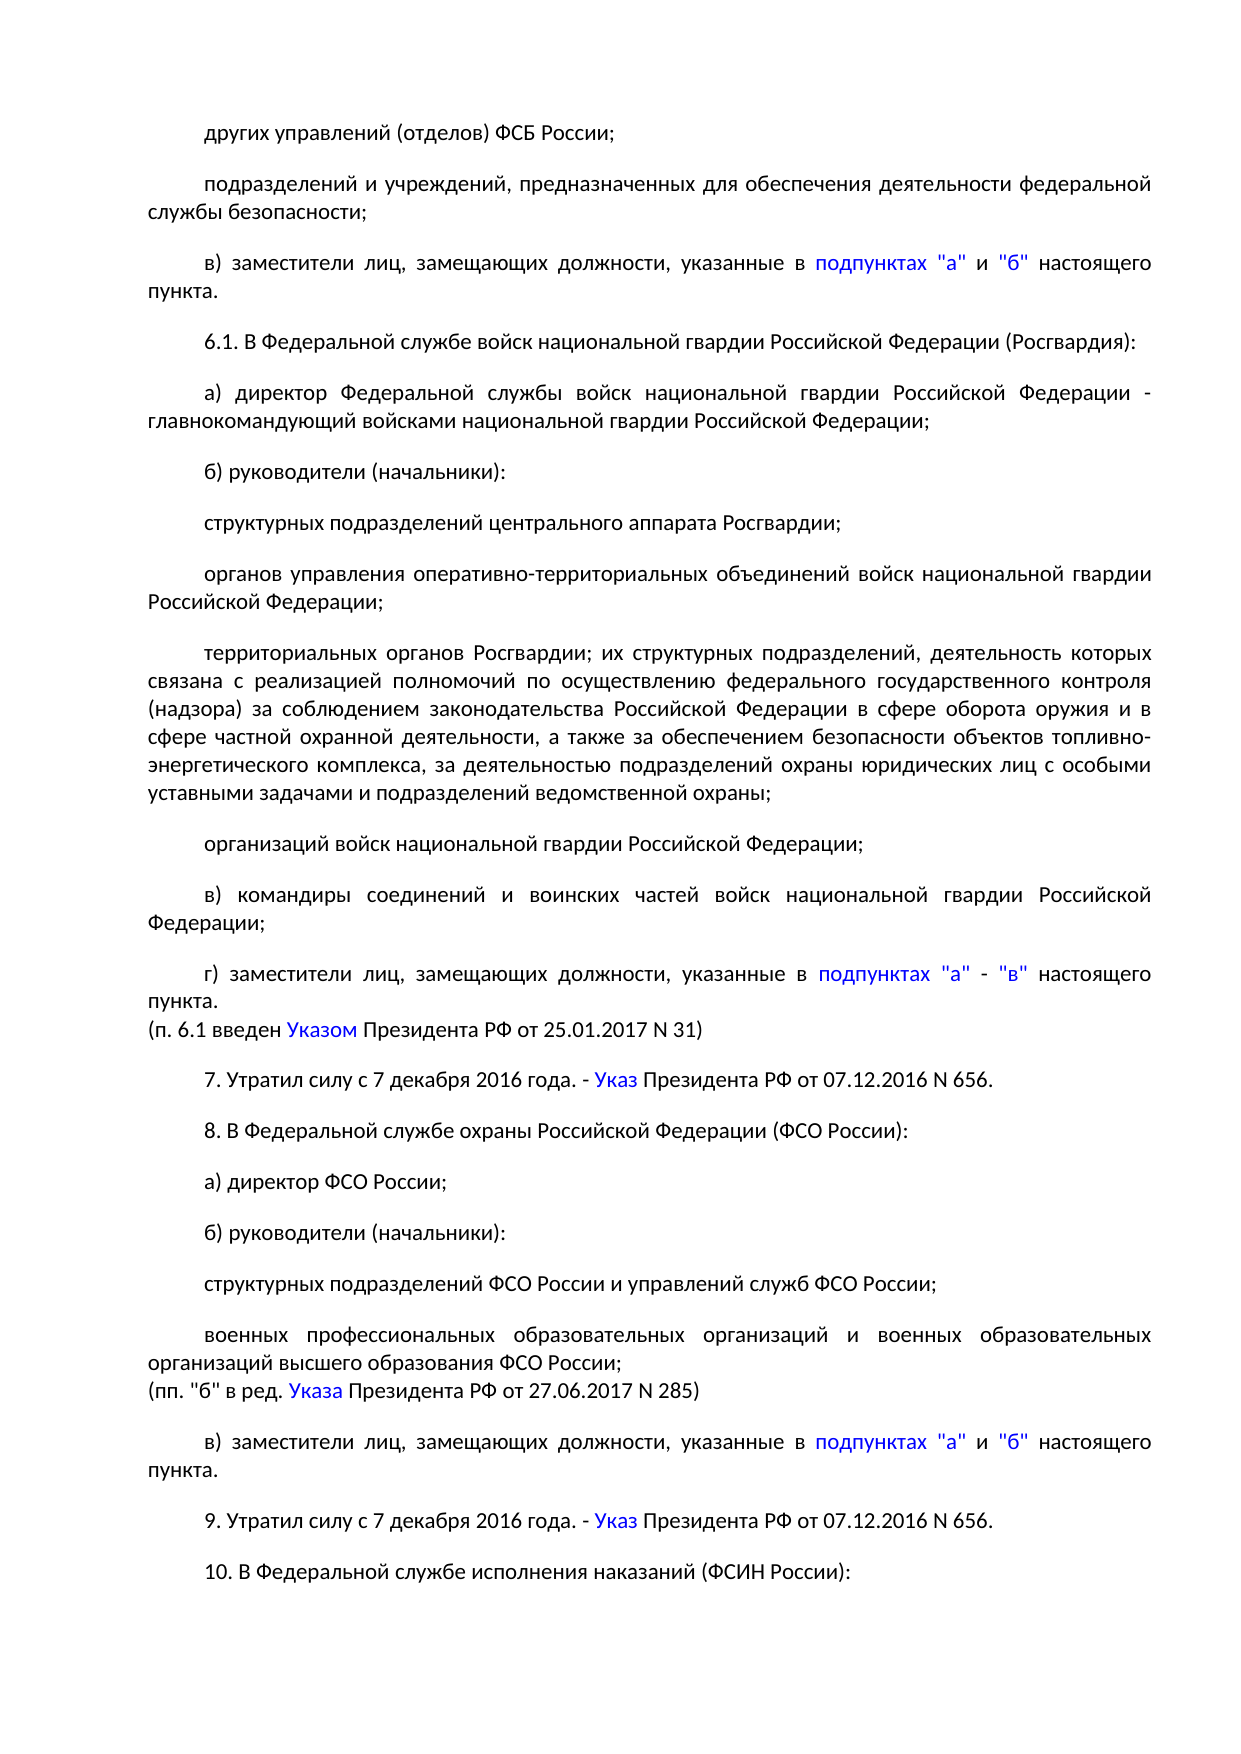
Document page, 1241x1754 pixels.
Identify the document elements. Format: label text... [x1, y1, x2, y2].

text г) заместители лиц, замещающих должности, указанные в подпунктах "а" - "в" настоящего пункта. [148, 959, 1152, 1015]
text 9. Утратил силу с 7 декабря 2016 года. - Указ Президента РФ от 07.12.2016 N 656. [148, 1506, 1152, 1534]
text органов управления оперативно-территориальных объединений войск национальной гвардии Российской Федерации; [148, 559, 1152, 615]
text территориальных органов Росгвардии; их структурных подразделений, деятельность которых связана с реализацией полномочий по осуществлению федерального государственного контроля (надзора) за соблюдением законодательства Российской Федерации в сфере оборота оружия и в сфере частной охранной деятельности, а также за обеспечением безопасности объектов топливно-энергетического комплекса, за деятельностью подразделений охраны юридических лиц с особыми уставными задачами и подразделений ведомственной охраны; [148, 638, 1152, 806]
text 8. В Федеральной службе охраны Российской Федерации (ФСО России): [148, 1117, 1152, 1144]
text структурных подразделений центрального аппарата Росгвардии; [148, 508, 1152, 536]
text 10. В Федеральной службе исполнения наказаний (ФСИН России): [148, 1557, 1152, 1585]
text структурных подразделений ФСО России и управлений служб ФСО России; [148, 1269, 1152, 1297]
text военных профессиональных образовательных организаций и военных образовательных организаций высшего образования ФСО России; [148, 1320, 1152, 1376]
text подразделений и учреждений, предназначенных для обеспечения деятельности федеральной службы безопасности; [148, 169, 1152, 225]
text б) руководители (начальники): [148, 457, 1152, 485]
text в) командиры соединений и воинских частей войск национальной гвардии Российской Федерации; [148, 880, 1152, 936]
text в) заместители лиц, замещающих должности, указанные в подпунктах "а" и "б" настоящего пункта. [148, 1427, 1152, 1483]
text 7. Утратил силу с 7 декабря 2016 года. - Указ Президента РФ от 07.12.2016 N 656. [148, 1066, 1152, 1094]
text организаций войск национальной гвардии Российской Федерации; [148, 829, 1152, 857]
text в) заместители лиц, замещающих должности, указанные в подпунктах "а" и "б" настоящего пункта. [148, 248, 1152, 304]
text а) директор ФСО России; [148, 1167, 1152, 1196]
text а) директор Федеральной службы войск национальной гвардии Российской Федерации - главнокомандующий войсками национальной гвардии Российской Федерации; [148, 378, 1152, 434]
text 6.1. В Федеральной службе войск национальной гвардии Российской Федерации (Росгвардия): [148, 327, 1152, 355]
text б) руководители (начальники): [148, 1218, 1152, 1246]
text (п. 6.1 введен Указом Президента РФ от 25.01.2017 N 31) [148, 1015, 1152, 1043]
text (пп. "б" в ред. Указа Президента РФ от 27.06.2017 N 285) [148, 1376, 1152, 1404]
text других управлений (отделов) ФСБ России; [148, 118, 1152, 146]
